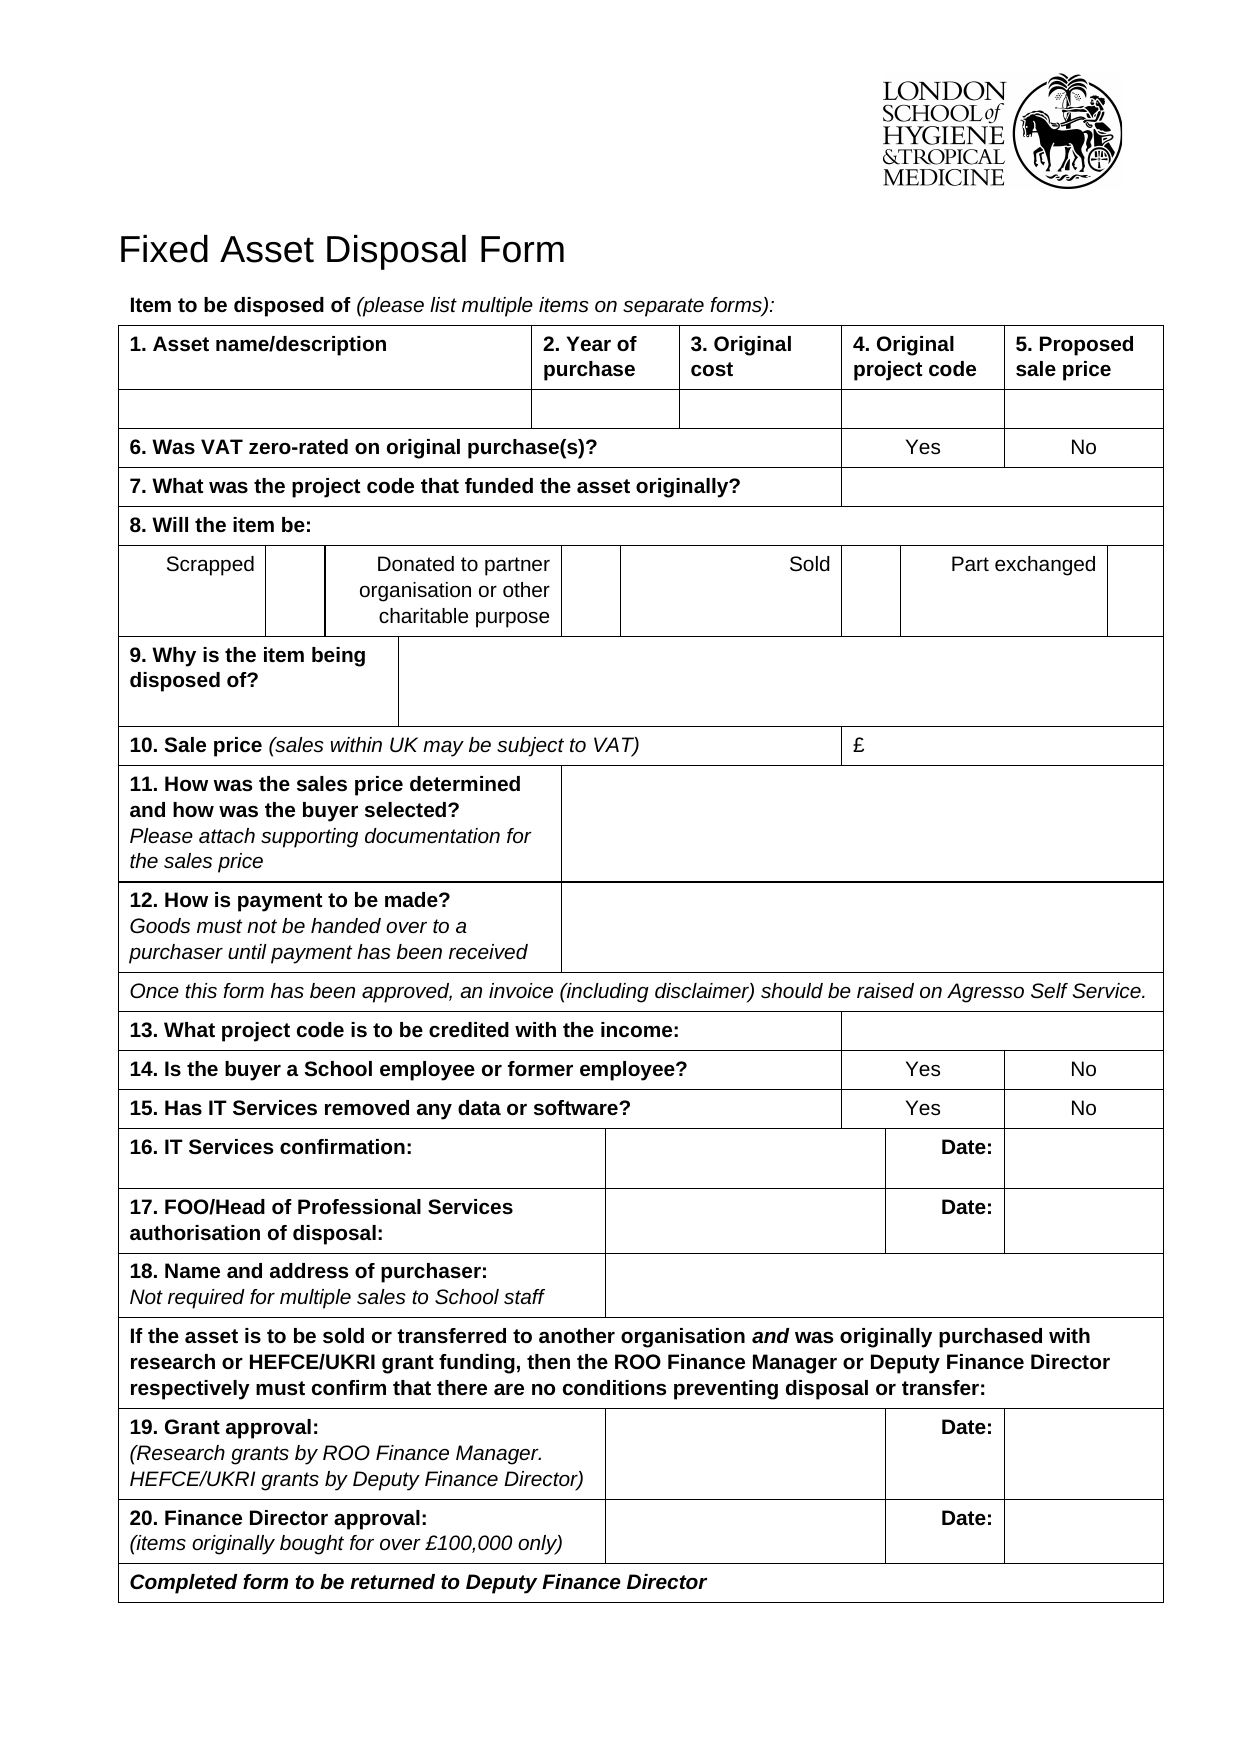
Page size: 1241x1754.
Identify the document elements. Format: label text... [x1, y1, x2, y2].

table_cell Scrapped [119, 546, 265, 636]
table_cell 12. How is payment to be made? Goods must not be handed over to a purchaser until payment has been received [119, 883, 561, 972]
table_cell [1108, 546, 1163, 636]
table_cell [1005, 1129, 1163, 1188]
table_cell 15. Has IT Services removed any data or software? [119, 1090, 841, 1128]
table_cell 14. Is the buyer a School employee or former employee? [119, 1051, 841, 1089]
table_cell [606, 1189, 885, 1252]
table_cell Sold [621, 546, 841, 636]
table_cell 16. IT Services confirmation: [119, 1129, 605, 1188]
table_cell Yes [842, 1090, 1004, 1128]
table_cell [562, 883, 1163, 972]
table_cell 20. Finance Director approval: (items originally bought for over £100,000 only) [119, 1500, 605, 1563]
table_cell Completed form to be returned to Deputy Finance Director [119, 1564, 1163, 1602]
table_cell [606, 1409, 885, 1498]
table_cell Date: [886, 1129, 1004, 1188]
table_cell [562, 546, 620, 636]
table_cell 4. Original project code [842, 326, 1004, 389]
table_cell No [1005, 1051, 1163, 1089]
table_cell [532, 390, 679, 428]
table_cell 17. FOO/Head of Professional Services authorisation of disposal: [119, 1189, 605, 1252]
table_cell No [1005, 429, 1163, 467]
table_cell Once this form has been approved, an invoice (including disclaimer) should be raised on Agresso Self Service. [119, 973, 1163, 1011]
table_cell [606, 1500, 885, 1563]
table_cell [606, 1129, 885, 1188]
subtitle Fixed Asset Disposal Form [118, 227, 1122, 271]
table_cell [842, 468, 1163, 506]
table_cell [1005, 390, 1163, 428]
table_cell 10. Sale price (sales within UK may be subject to VAT) [119, 727, 841, 765]
table_cell [119, 390, 531, 428]
table_cell [266, 546, 324, 636]
table_cell 9. Why is the item being disposed of? [119, 637, 398, 726]
table_cell If the asset is to be sold or transferred to another organisation and was originally purchased with research or HEFCE/UKRI grant funding, then the ROO Finance Manager or Deputy Finance Director respectively must confirm that there are no conditions preventing disposal or transfer: [119, 1318, 1163, 1408]
table_cell [680, 390, 841, 428]
table_cell 18. Name and address of purchaser: Not required for multiple sales to School staff [119, 1254, 605, 1317]
table_cell [562, 766, 1163, 881]
table_cell 8. Will the item be: [119, 507, 1163, 545]
table_cell Part exchanged [901, 546, 1107, 636]
picture [883, 73, 1123, 189]
table_cell £ [842, 727, 1163, 765]
table_cell No [1005, 1090, 1163, 1128]
table_cell [399, 637, 1163, 726]
table_cell [606, 1254, 1163, 1317]
table_cell 11. How was the sales price determined and how was the buyer selected? Please attach supporting documentation for the sales price [119, 766, 561, 881]
table_cell Date: [886, 1500, 1004, 1563]
table_cell Yes [842, 1051, 1004, 1089]
table_cell [842, 1012, 1163, 1050]
table_cell Date: [886, 1409, 1004, 1498]
table_cell Date: [886, 1189, 1004, 1252]
table_cell 6. Was VAT zero-rated on original purchase(s)? [119, 429, 841, 467]
table_cell 13. What project code is to be credited with the income: [119, 1012, 841, 1050]
table_cell Yes [842, 429, 1004, 467]
table_cell 7. What was the project code that funded the asset originally? [119, 468, 841, 506]
table_cell Donated to partner organisation or other charitable purpose [326, 546, 561, 636]
table_cell [842, 546, 900, 636]
table_cell 19. Grant approval: (Research grants by ROO Finance Manager. HEFCE/UKRI grants by Deputy Finance Director) [119, 1409, 605, 1498]
table_cell 3. Original cost [680, 326, 841, 389]
table_cell 1. Asset name/description [119, 326, 531, 389]
table_cell [1005, 1409, 1163, 1498]
table_cell [842, 390, 1004, 428]
table_cell [1005, 1189, 1163, 1252]
table_cell 5. Proposed sale price [1005, 326, 1163, 389]
table_cell [1005, 1500, 1163, 1563]
table_cell 2. Year of purchase [532, 326, 679, 389]
table_header Item to be disposed of (please list multiple items on separate forms): [118, 287, 1163, 324]
